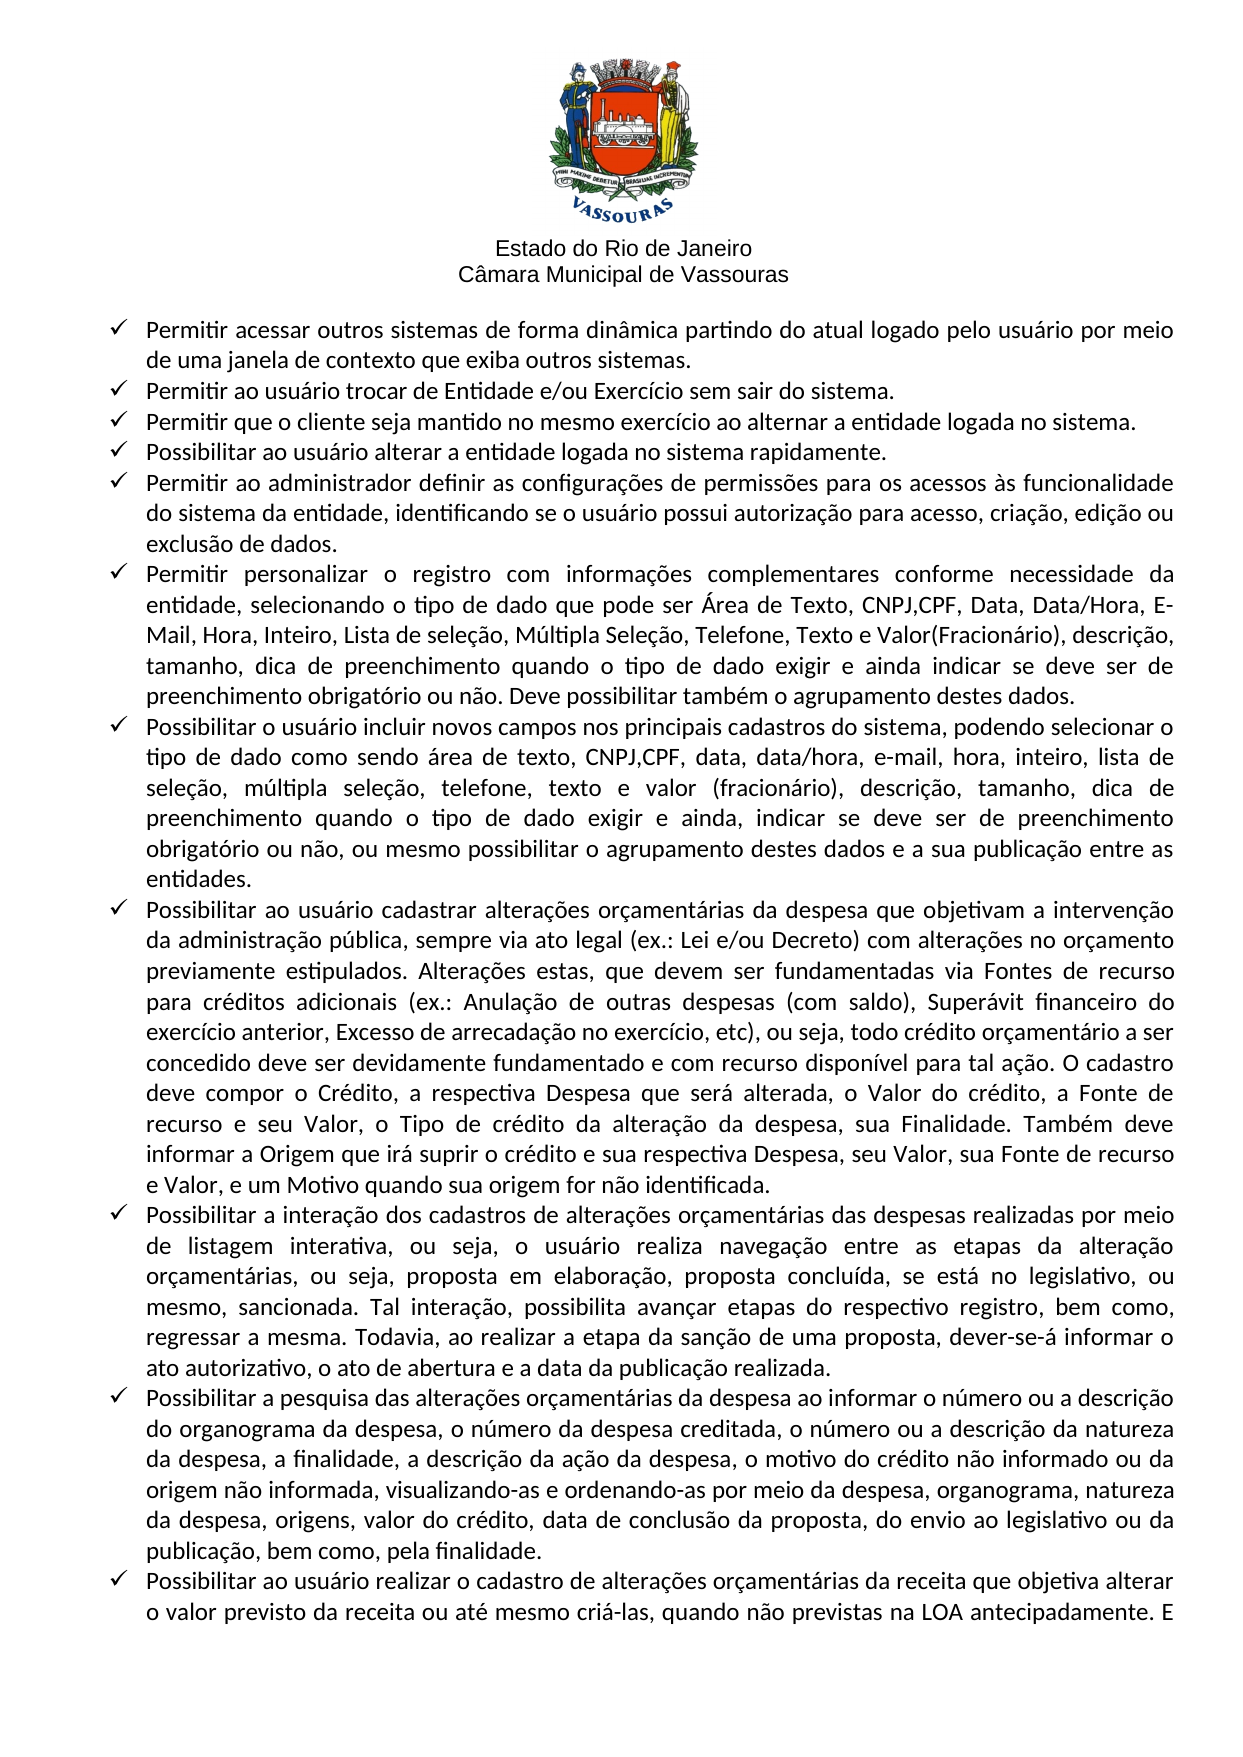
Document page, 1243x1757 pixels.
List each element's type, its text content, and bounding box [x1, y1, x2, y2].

list Possibilitar ao usuário alterar a entidade logada no sistema rapidamente. [108, 436, 1176, 467]
list Permitir ao administrador definir as configurações de permissões para os acessos às funcionalidade do sistema da entidade, identificando se o usuário possui autorização para acesso, criação, edição ou exclusão de dados. [108, 467, 1176, 558]
list Permitir acessar outros sistemas de forma dinâmica partindo do atual logado pelo usuário por meio de uma janela de contexto que exiba outros sistemas. [108, 314, 1176, 375]
list Possibilitar a pesquisa das alterações orçamentárias da despesa ao informar o número ou a descrição do organograma da despesa, o número da despesa creditada, o número ou a descrição da natureza da despesa, a finalidade, a descrição da ação da despesa, o motivo do crédito não informado ou da origem não informada, visualizando-as e ordenando-as por meio da despesa, organograma, natureza da despesa, origens, valor do crédito, data de conclusão da proposta, do envio ao legislativo ou da publicação, bem como, pela finalidade. [108, 1382, 1176, 1566]
list Permitir ao usuário trocar de Entidade e/ou Exercício sem sair do sistema. [108, 375, 1176, 406]
list Possibilitar a interação dos cadastros de alterações orçamentárias das despesas realizadas por meio de listagem interativa, ou seja, o usuário realiza navegação entre as etapas da alteração orçamentárias, ou seja, proposta em elaboração, proposta concluída, se está no legislativo, ou mesmo, sancionada. Tal interação, possibilita avançar etapas do respectivo registro, bem como, regressar a mesma. Todavia, ao realizar a etapa da sanção de uma proposta, dever-se-á informar o ato autorizativo, o ato de abertura e a data da publicação realizada. [108, 1199, 1176, 1382]
list Possibilitar o usuário incluir novos campos nos principais cadastros do sistema, podendo selecionar o tipo de dado como sendo área de texto, CNPJ,CPF, data, data/hora, e-mail, hora, inteiro, lista de seleção, múltipla seleção, telefone, texto e valor (fracionário), descrição, tamanho, dica de preenchimento quando o tipo de dado exigir e ainda, indicar se deve ser de preenchimento obrigatório ou não, ou mesmo possibilitar o agrupamento destes dados e a sua publicação entre as entidades. [108, 711, 1176, 894]
picture [531, 47, 718, 236]
list Permitir personalizar o registro com informações complementares conforme necessidade da entidade, selecionando o tipo de dado que pode ser Área de Texto, CNPJ,CPF, Data, Data/Hora, E-Mail, Hora, Inteiro, Lista de seleção, Múltipla Seleção, Telefone, Texto e Valor(Fracionário), descrição, tamanho, dica de preenchimento quando o tipo de dado exigir e ainda indicar se deve ser de preenchimento obrigatório ou não. Deve possibilitar também o agrupamento destes dados. [108, 558, 1176, 711]
list Permitir que o cliente seja mantido no mesmo exercício ao alternar a entidade logada no sistema. [108, 406, 1176, 436]
list Possibilitar ao usuário cadastrar alterações orçamentárias da despesa que objetivam a intervenção da administração pública, sempre via ato legal (ex.: Lei e/ou Decreto) com alterações no orçamento previamente estipulados. Alterações estas, que devem ser fundamentadas via Fontes de recurso para créditos adicionais (ex.: Anulação de outras despesas (com saldo), Superávit financeiro do exercício anterior, Excesso de arrecadação no exercício, etc), ou seja, todo crédito orçamentário a ser concedido deve ser devidamente fundamentado e com recurso disponível para tal ação. O cadastro deve compor o Crédito, a respectiva Despesa que será alterada, o Valor do crédito, a Fonte de recurso e seu Valor, o Tipo de crédito da alteração da despesa, sua Finalidade. Também deve informar a Origem que irá suprir o crédito e sua respectiva Despesa, seu Valor, sua Fonte de recurso e Valor, e um Motivo quando sua origem for não identificada. [108, 894, 1176, 1199]
